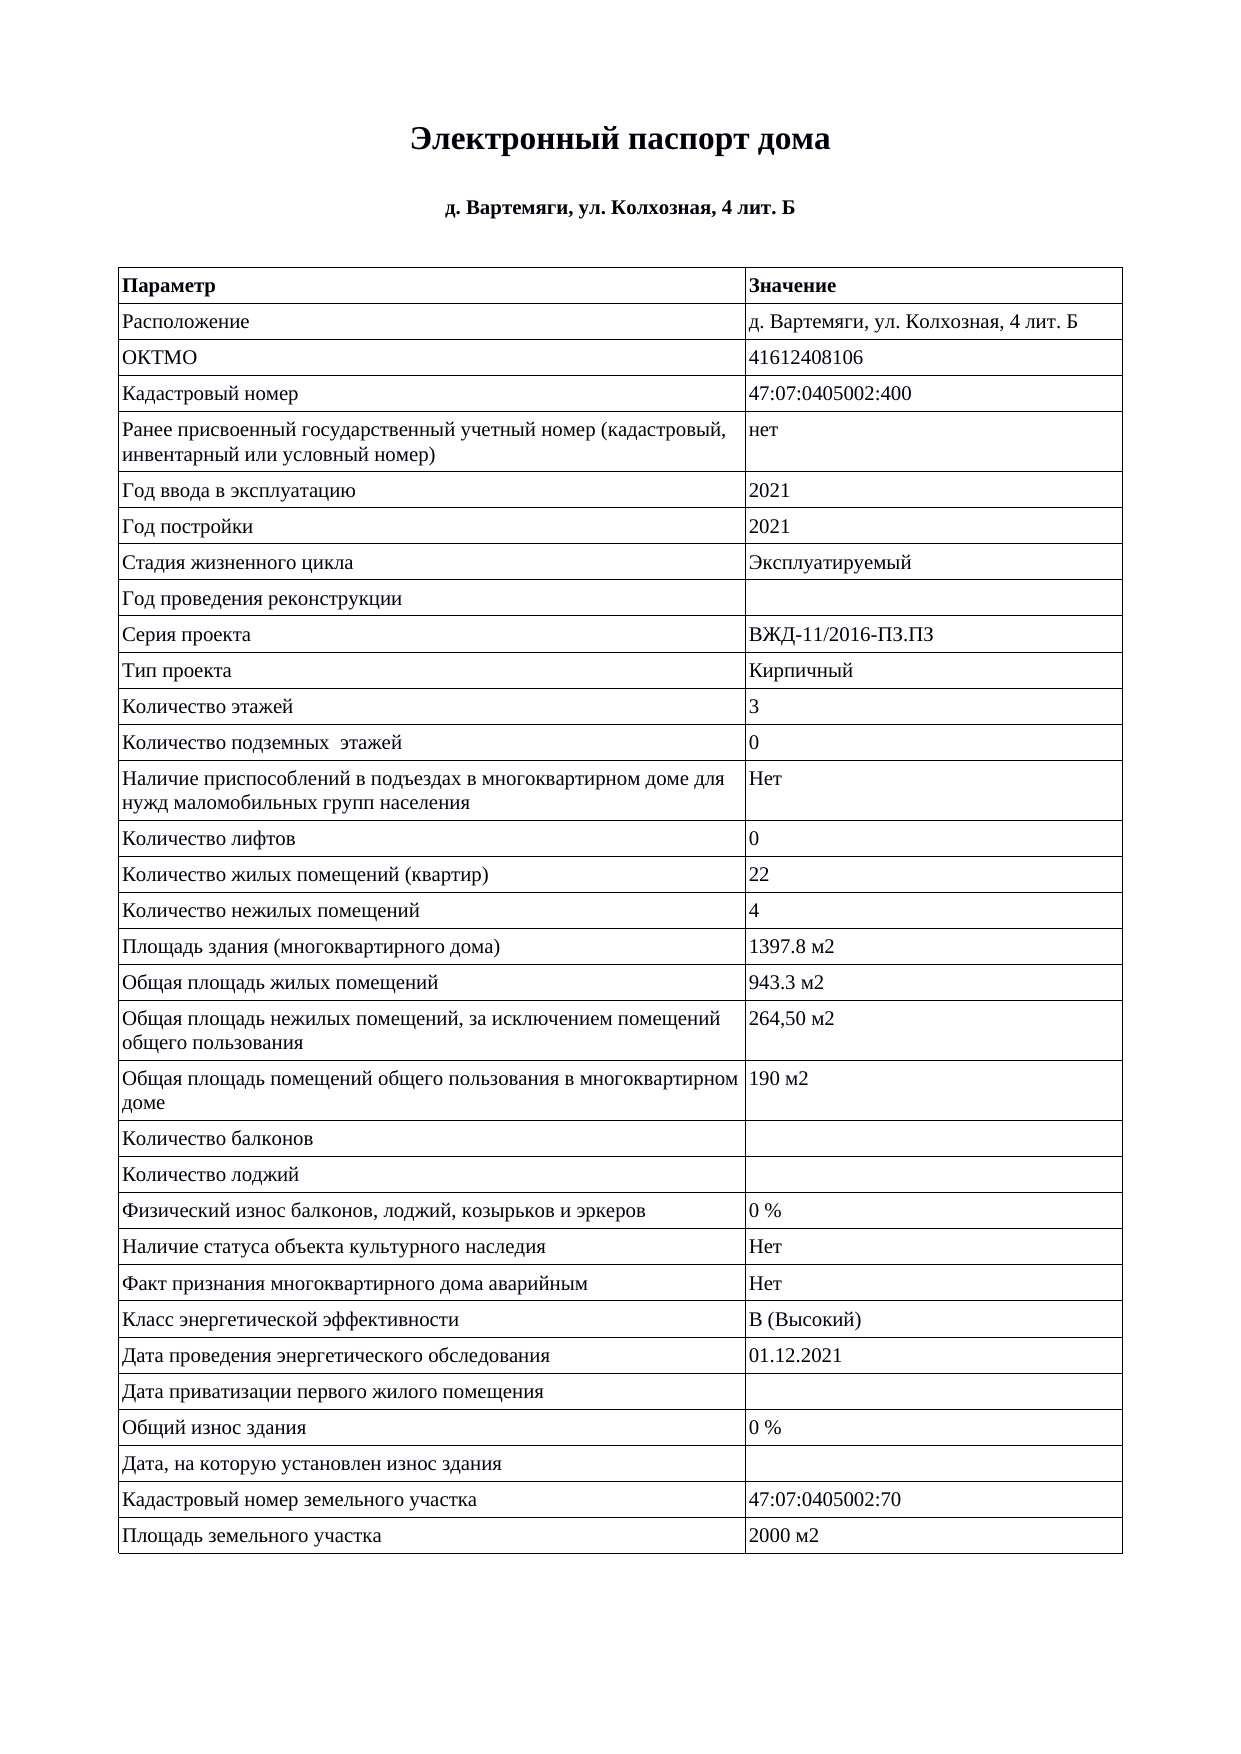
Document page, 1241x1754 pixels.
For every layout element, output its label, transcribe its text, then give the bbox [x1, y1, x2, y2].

table_cell Серия проекта [119, 616, 745, 651]
table_cell 2021 [746, 508, 1122, 543]
table_cell В (Высокий) [746, 1301, 1122, 1336]
text Электронный паспорт дома [118, 118, 1122, 156]
table_cell Тип проекта [119, 653, 745, 687]
table_cell Кадастровый номер земельного участка [119, 1482, 745, 1517]
table_cell Наличие статуса объекта культурного наследия [119, 1229, 745, 1264]
table_cell Количество балконов [119, 1121, 745, 1156]
table_cell Год проведения реконструкции [119, 580, 745, 615]
table_cell Количество жилых помещений (квартир) [119, 857, 745, 892]
table_cell Дата приватизации первого жилого помещения [119, 1374, 745, 1408]
table_cell 0 % [746, 1410, 1122, 1444]
table_cell ОКТМО [119, 340, 745, 375]
table_cell Количество лоджий [119, 1157, 745, 1192]
table_cell Площадь здания (многоквартирного дома) [119, 929, 745, 964]
table_cell д. Вартемяги, ул. Колхозная, 4 лит. Б [746, 304, 1122, 339]
table_cell 0 % [746, 1193, 1122, 1228]
table_cell Общая площадь нежилых помещений, за исключением помещений общего пользования [119, 1001, 745, 1060]
table_cell нет [746, 412, 1122, 471]
table_cell 190 м2 [746, 1061, 1122, 1120]
table_header Значение [746, 268, 1122, 303]
table_cell Общая площадь жилых помещений [119, 965, 745, 1000]
table_cell Дата проведения энергетического обследования [119, 1338, 745, 1372]
table_cell Общий износ здания [119, 1410, 745, 1444]
table_cell Кадастровый номер [119, 376, 745, 411]
table_cell Ранее присвоенный государственный учетный номер (кадастровый, инвентарный или условный номер) [119, 412, 745, 471]
table_cell Нет [746, 1229, 1122, 1264]
table_cell Расположение [119, 304, 745, 339]
table_cell Площадь земельного участка [119, 1518, 745, 1553]
table_cell 943.3 м2 [746, 965, 1122, 1000]
table_cell Количество лифтов [119, 821, 745, 856]
table_cell [746, 1374, 1122, 1408]
table_cell 0 [746, 725, 1122, 759]
table_cell Факт признания многоквартирного дома аварийным [119, 1265, 745, 1300]
list д. Вартемяги, ул. Колхозная, 4 лит. Б [118, 195, 1122, 219]
table_cell Год ввода в эксплуатацию [119, 472, 745, 507]
table_cell [746, 1446, 1122, 1481]
table_cell Эксплуатируемый [746, 544, 1122, 579]
table_cell Дата, на которую установлен износ здания [119, 1446, 745, 1481]
table_cell 0 [746, 821, 1122, 856]
table_cell Количество этажей [119, 689, 745, 723]
table_cell Стадия жизненного цикла [119, 544, 745, 579]
table_cell Класс энергетической эффективности [119, 1301, 745, 1336]
table_cell 22 [746, 857, 1122, 892]
table_cell 2021 [746, 472, 1122, 507]
table_cell Количество нежилых помещений [119, 893, 745, 928]
table_cell 4 [746, 893, 1122, 928]
table_cell 2000 м2 [746, 1518, 1122, 1553]
table_header Параметр [119, 268, 745, 303]
table_cell 264,50 м2 [746, 1001, 1122, 1060]
table_cell ВЖД-11/2016-ПЗ.ПЗ [746, 616, 1122, 651]
table_cell 47:07:0405002:70 [746, 1482, 1122, 1517]
table_cell [746, 580, 1122, 615]
table_cell 01.12.2021 [746, 1338, 1122, 1372]
table_cell Общая площадь помещений общего пользования в многоквартирном доме [119, 1061, 745, 1120]
table_cell Наличие приспособлений в подъездах в многоквартирном доме для нужд маломобильных групп населения [119, 761, 745, 820]
table_cell 47:07:0405002:400 [746, 376, 1122, 411]
table_cell Физический износ балконов, лоджий, козырьков и эркеров [119, 1193, 745, 1228]
table_cell Нет [746, 761, 1122, 820]
table_cell 41612408106 [746, 340, 1122, 375]
table_cell [746, 1121, 1122, 1156]
table_cell Год постройки [119, 508, 745, 543]
table_cell Количество подземных этажей [119, 725, 745, 759]
table_cell Нет [746, 1265, 1122, 1300]
table_cell [746, 1157, 1122, 1192]
table_cell Кирпичный [746, 653, 1122, 687]
table_cell 1397.8 м2 [746, 929, 1122, 964]
table_cell 3 [746, 689, 1122, 723]
